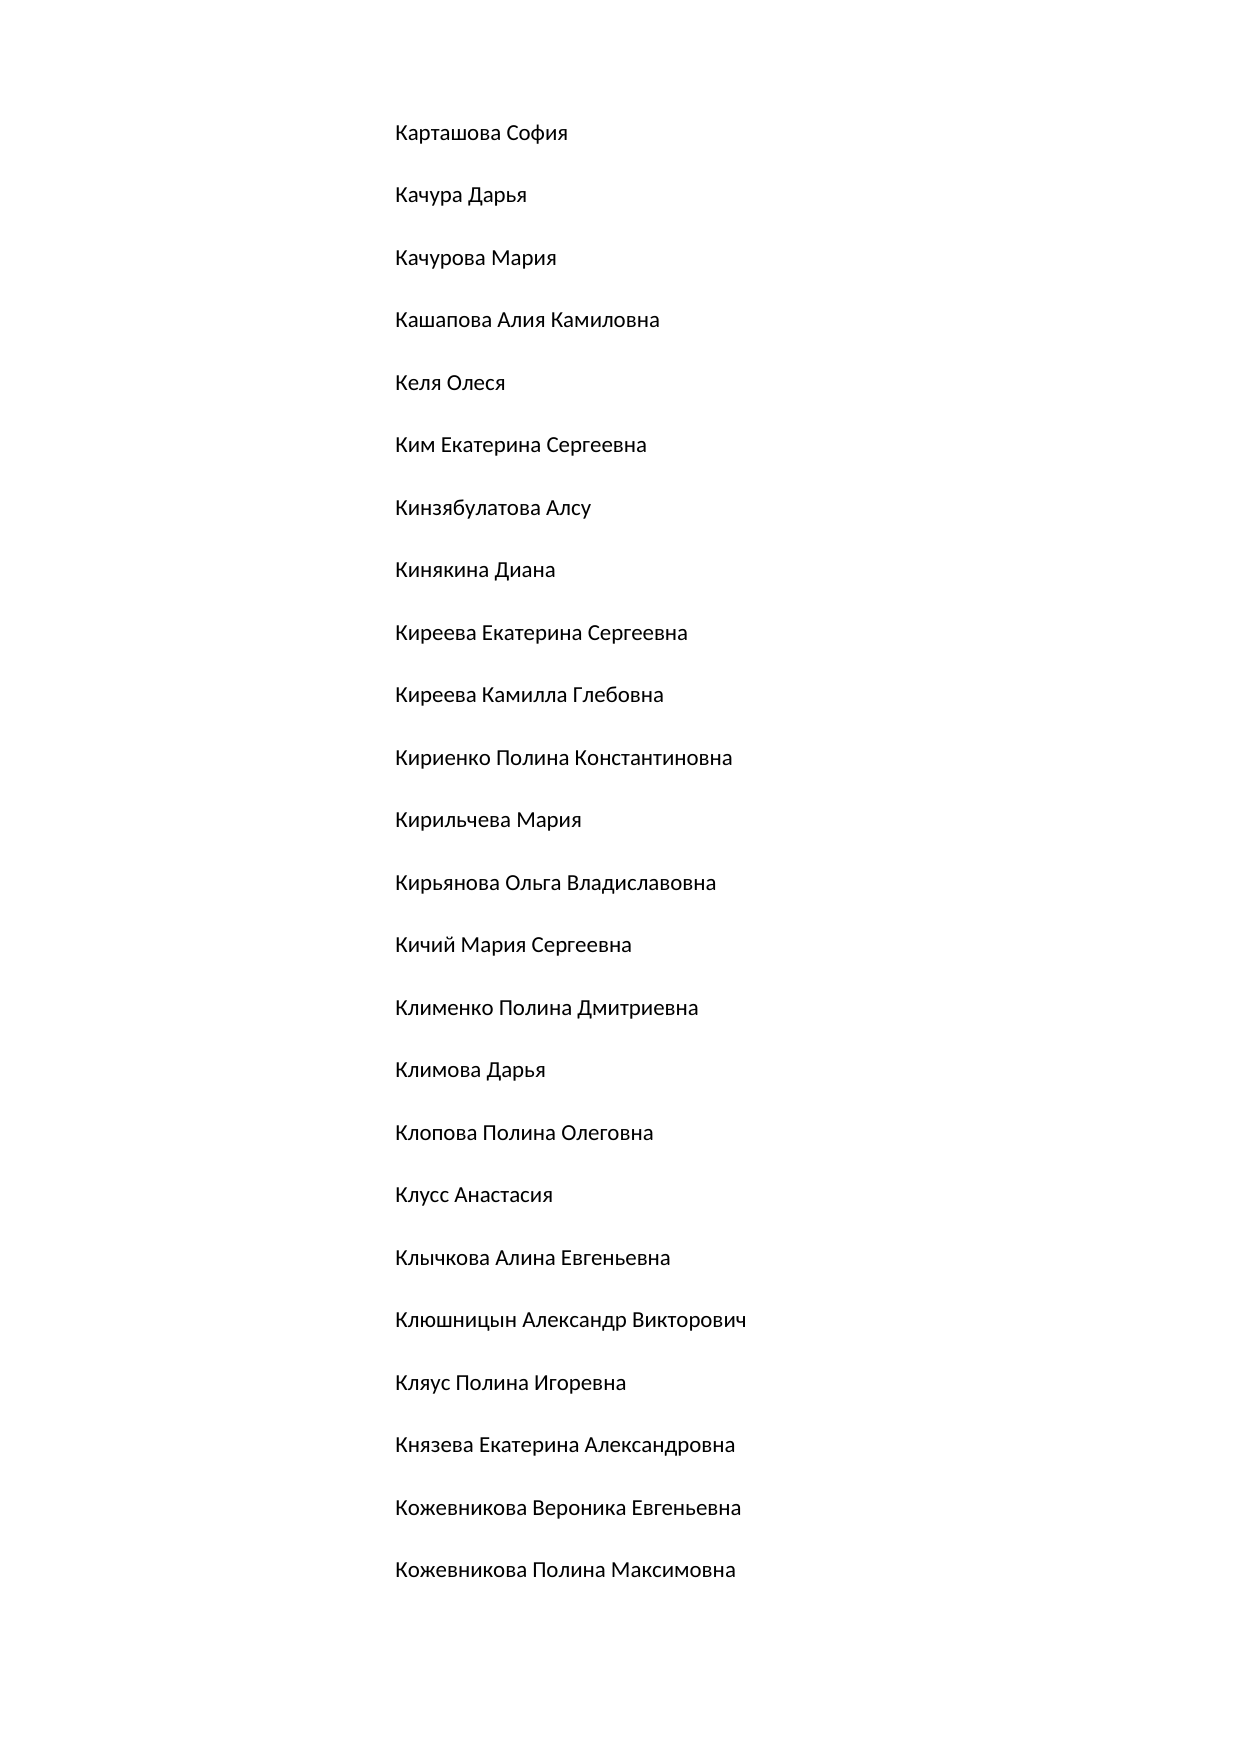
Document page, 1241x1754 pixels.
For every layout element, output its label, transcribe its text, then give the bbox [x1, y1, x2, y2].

table_cell Качура Дарья [384, 181, 888, 243]
table_cell Кинзябулатова Алсу [384, 493, 888, 556]
table_cell Киреева Камилла Глебовна [384, 681, 888, 743]
table_cell Кичий Мария Сергеевна [384, 931, 888, 993]
table_cell Кириенко Полина Константиновна [384, 743, 888, 806]
table_cell Клычкова Алина Евгеньевна [384, 1243, 888, 1306]
table_cell Киреева Екатерина Сергеевна [384, 618, 888, 681]
table_cell Князева Екатерина Александровна [384, 1431, 888, 1493]
table_cell Кирьянова Ольга Владиславовна [384, 868, 888, 931]
table_cell Кирильчева Мария [384, 806, 888, 868]
table_cell Качурова Мария [384, 243, 888, 306]
table_cell Келя Олеся [384, 368, 888, 431]
table_cell Климова Дарья [384, 1056, 888, 1118]
table_cell Ким Екатерина Сергеевна [384, 431, 888, 493]
table_cell Кашапова Алия Камиловна [384, 306, 888, 368]
table_cell Кляус Полина Игоревна [384, 1368, 888, 1431]
table_cell Клюшницын Александр Викторович [384, 1306, 888, 1368]
table_cell Карташова София [384, 118, 888, 181]
table_cell Клопова Полина Олеговна [384, 1118, 888, 1181]
table_cell Кожевникова Вероника Евгеньевна [384, 1493, 888, 1556]
table_cell Кожевникова Полина Максимовна [384, 1556, 888, 1618]
table_cell Клусс Анастасия [384, 1181, 888, 1243]
table_cell Кинякина Диана [384, 556, 888, 618]
table_cell Клименко Полина Дмитриевна [384, 993, 888, 1056]
